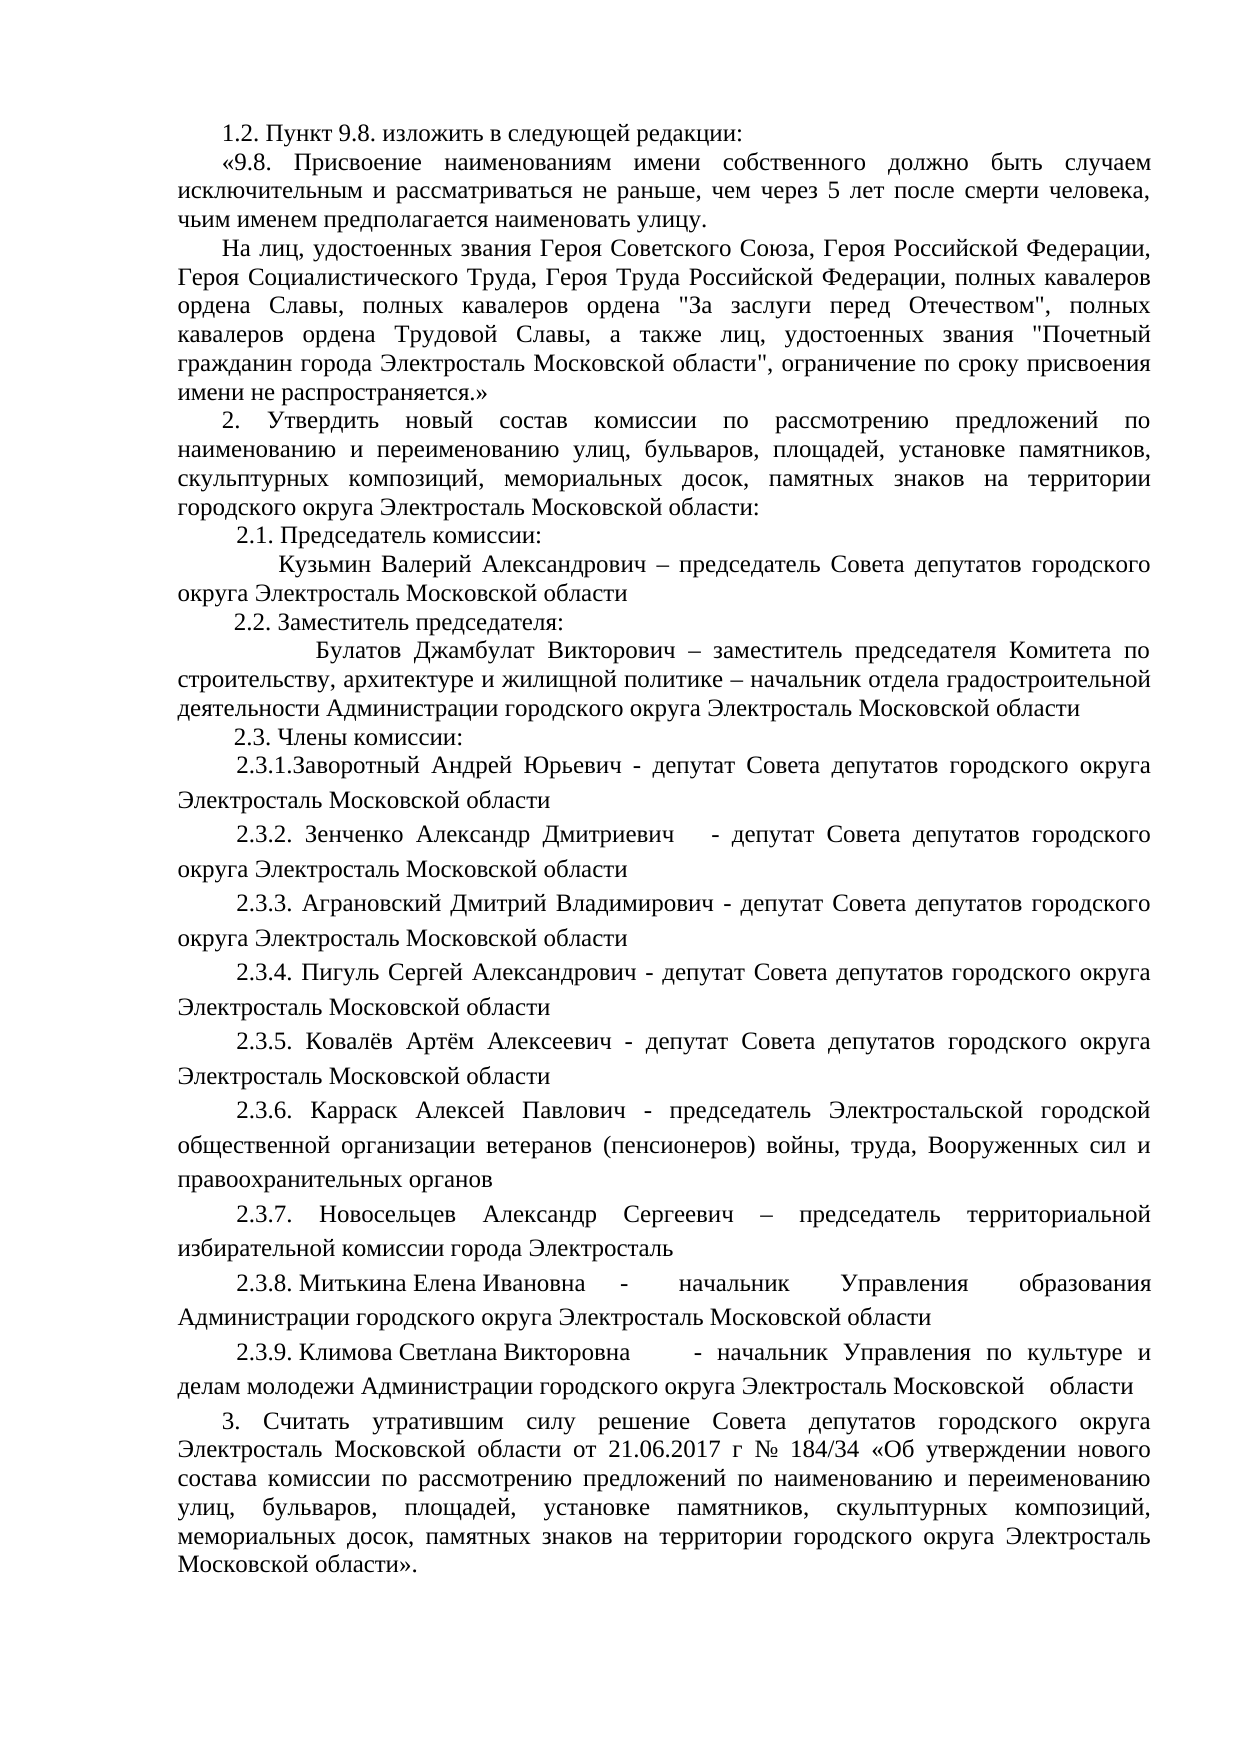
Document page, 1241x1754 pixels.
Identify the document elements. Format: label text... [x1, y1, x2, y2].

text 2.3.3. Аграновский Дмитрий Владимирович - депутат Совета депутатов городского округа Электросталь Московской области [177, 888, 1152, 952]
text 2.3.1.Заворотный Андрей Юрьевич - депутат Совета депутатов городского округа Электросталь Московской области [177, 751, 1152, 814]
text 2.3.7. Новосельцев Александр Сергеевич – председатель территориальной избирательной комиссии города Электросталь [177, 1199, 1152, 1262]
text 3. Считать утратившим силу решение Совета депутатов городского округа Электросталь Московской области от 21.06.2017 г № 184/34 «Об утверждении нового состава комиссии по рассмотрению предложений по наименованию и переименованию улиц, бульваров, площадей, установке памятников, скульптурных композиций, мемориальных досок, памятных знаков на территории городского округа Электросталь Московской области». [177, 1406, 1152, 1578]
text На лиц, удостоенных звания Героя Советского Союза, Героя Российской Федерации, Героя Социалистического Труда, Героя Труда Российской Федерации, полных кавалеров ордена Славы, полных кавалеров ордена "За заслуги перед Отечеством", полных кавалеров ордена Трудовой Славы, а также лиц, удостоенных звания "Почетный гражданин города Электросталь Московской области", ограничение по сроку присвоения имени не распространяется.» [177, 233, 1152, 406]
text 2.3.5. Ковалёв Артём Алексеевич - депутат Совета депутатов городского округа Электросталь Московской области [177, 1026, 1152, 1090]
text 2.3.8. Митькина Елена Ивановна - начальник Управления образования Администрации городского округа Электросталь Московской области [177, 1268, 1152, 1331]
text 2.3.2. Зенченко Александр Дмитриевич - депутат Совета депутатов городского округа Электросталь Московской области [177, 819, 1152, 883]
text Кузьмин Валерий Александрович – председатель Совета депутатов городского округа Электросталь Московской области [177, 549, 1152, 607]
text 1.2. Пункт 9.8. изложить в следующей редакции: [177, 118, 1152, 147]
text Булатов Джамбулат Викторович – заместитель председателя Комитета по строительству, архитектуре и жилищной политике – начальник отдела градостроительной деятельности Администрации городского округа Электросталь Московской области [177, 636, 1152, 722]
text 2. Утвердить новый состав комиссии по рассмотрению предложений по наименованию и переименованию улиц, бульваров, площадей, установке памятников, скульптурных композиций, мемориальных досок, памятных знаков на территории городского округа Электросталь Московской области: [177, 406, 1152, 521]
text 2.1. Председатель комиссии: [177, 521, 1152, 549]
text 2.2. Заместитель председателя: [177, 607, 1152, 636]
text 2.3.4. Пигуль Сергей Александрович - депутат Совета депутатов городского округа Электросталь Московской области [177, 957, 1152, 1021]
text 2.3. Члены комиссии: [177, 722, 1152, 751]
text «9.8. Присвоение наименованиям имени собственного должно быть случаем исключительным и рассматриваться не раньше, чем через 5 лет после смерти человека, чьим именем предполагается наименовать улицу. [177, 147, 1152, 233]
text 2.3.6. Карраск Алексей Павлович - председатель Электростальской городской общественной организации ветеранов (пенсионеров) войны, труда, Вооруженных сил и правоохранительных органов [177, 1095, 1152, 1193]
text 2.3.9. Климова Светлана Викторовна - начальник Управления по культуре и делам молодежи Администрации городского округа Электросталь Московской области [177, 1337, 1152, 1400]
